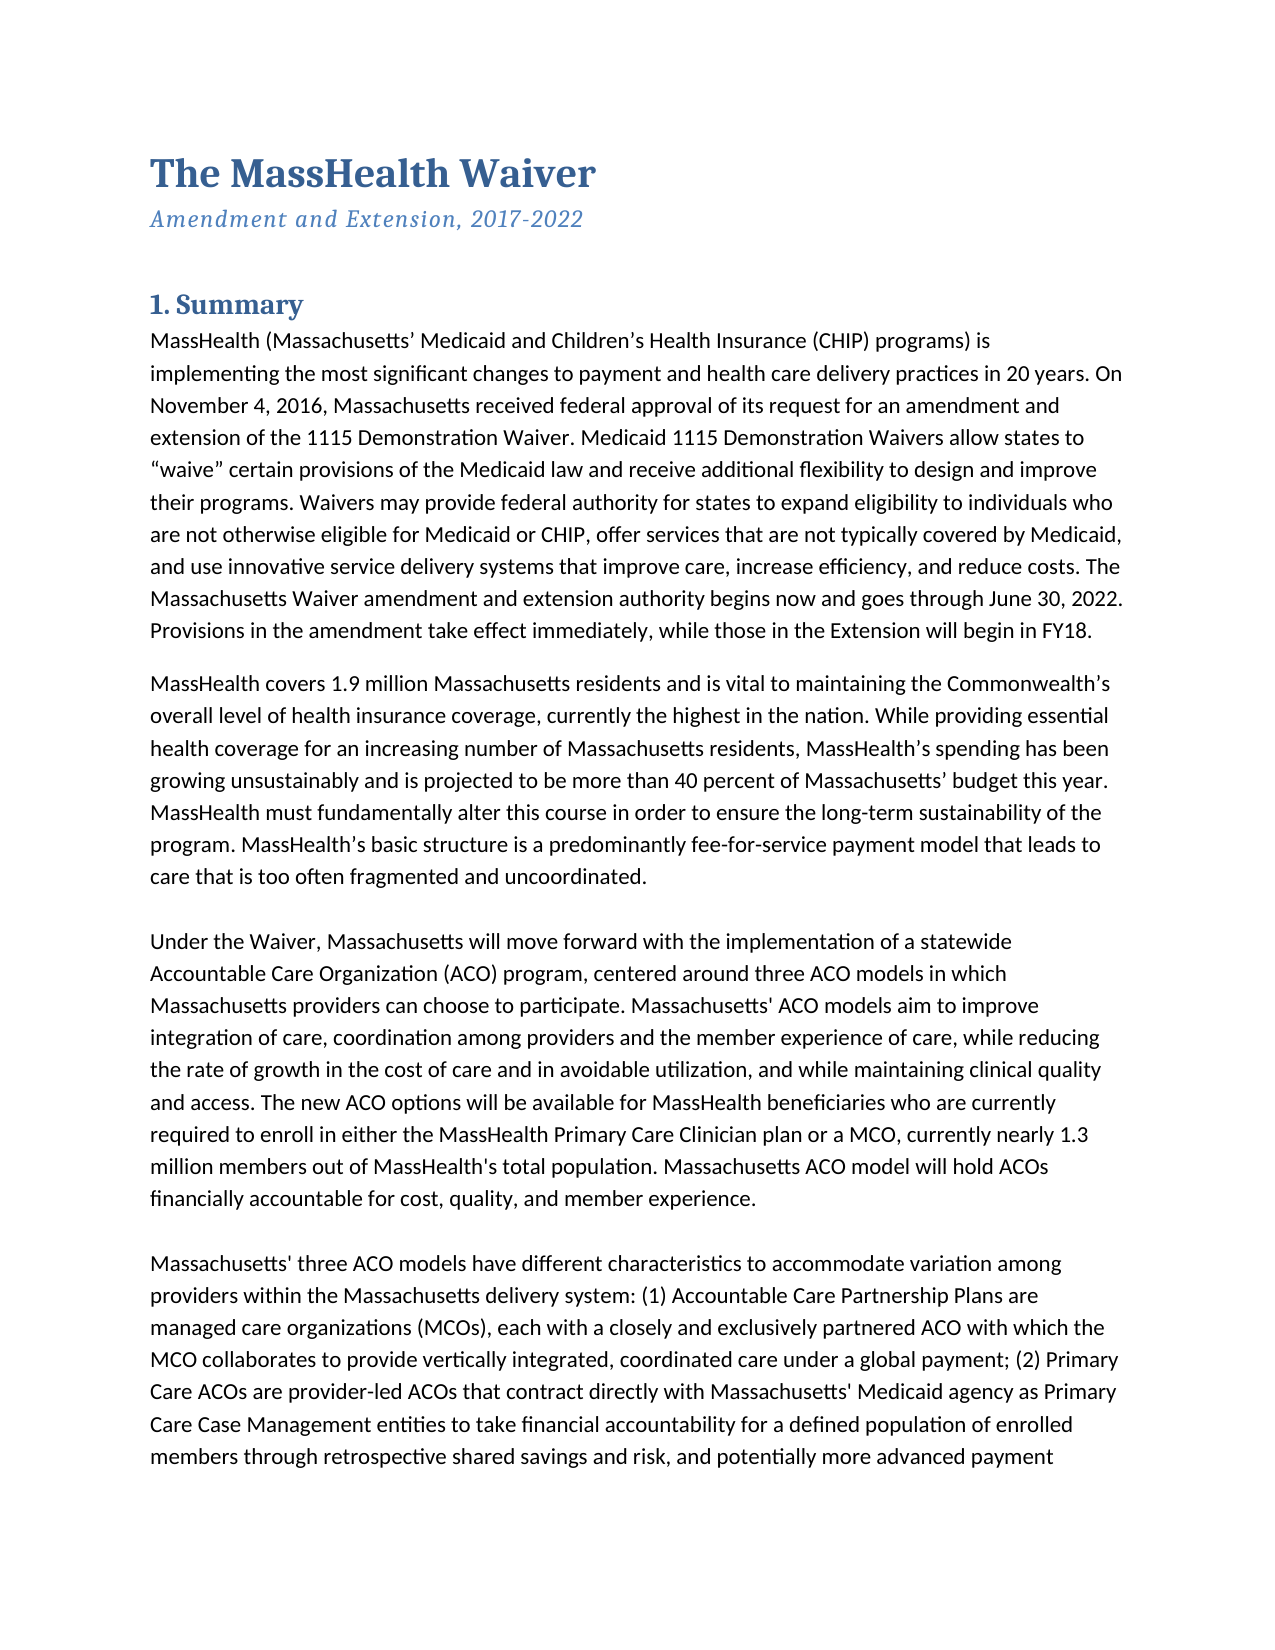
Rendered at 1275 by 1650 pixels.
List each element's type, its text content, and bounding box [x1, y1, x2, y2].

text MassHealth covers 1.9 million Massachusetts residents and is vital to maintaining the Commonwealth’s overall level of health insurance coverage, currently the highest in the nation. While providing essential health coverage for an increasing number of Massachusetts residents, MassHealth’s spending has been growing unsustainably and is projected to be more than 40 percent of Massachusetts’ budget this year. MassHealth must fundamentally alter this course in order to ensure the long-term sustainability of the program. MassHealth’s basic structure is a predominantly fee-for-service payment model that leads to care that is too often fragmented and uncoordinated. [150, 669, 1125, 891]
subtitle 1. Summary [150, 288, 1125, 322]
text Under the Waiver, Massachusetts will move forward with the implementation of a statewide Accountable Care Organization (ACO) program, centered around three ACO models in which Massachusetts providers can choose to participate. Massachusetts' ACO models aim to improve integration of care, coordination among providers and the member experience of care, while reducing the rate of growth in the cost of care and in avoidable utilization, and while maintaining clinical quality and access. The new ACO options will be available for MassHealth beneficiaries who are currently required to enroll in either the MassHealth Primary Care Clinician plan or a MCO, currently nearly 1.3 million members out of MassHealth's total population. Massachusetts ACO model will hold ACOs financially accountable for cost, quality, and member experience. [150, 927, 1125, 1212]
subtitle The MassHealth Waiver [150, 150, 1125, 198]
subtitle Amendment and Extension, 2017-2022 [150, 205, 1125, 234]
text MassHealth (Massachusetts’ Medicaid and Children’s Health Insurance (CHIP) programs) is implementing the most significant changes to payment and health care delivery practices in 20 years. On November 4, 2016, Massachusetts received federal approval of its request for an amendment and extension of the 1115 Demonstration Waiver. Medicaid 1115 Demonstration Waivers allow states to “waive” certain provisions of the Medicaid law and receive additional flexibility to design and improve their programs. Waivers may provide federal authority for states to expand eligibility to individuals who are not otherwise eligible for Medicaid or CHIP, offer services that are not typically covered by Medicaid, and use innovative service delivery systems that improve care, increase efficiency, and reduce costs. The Massachusetts Waiver amendment and extension authority begins now and goes through June 30, 2022. Provisions in the amendment take effect immediately, while those in the Extension will begin in FY18. [150, 327, 1125, 644]
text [150, 1249, 1125, 1470]
